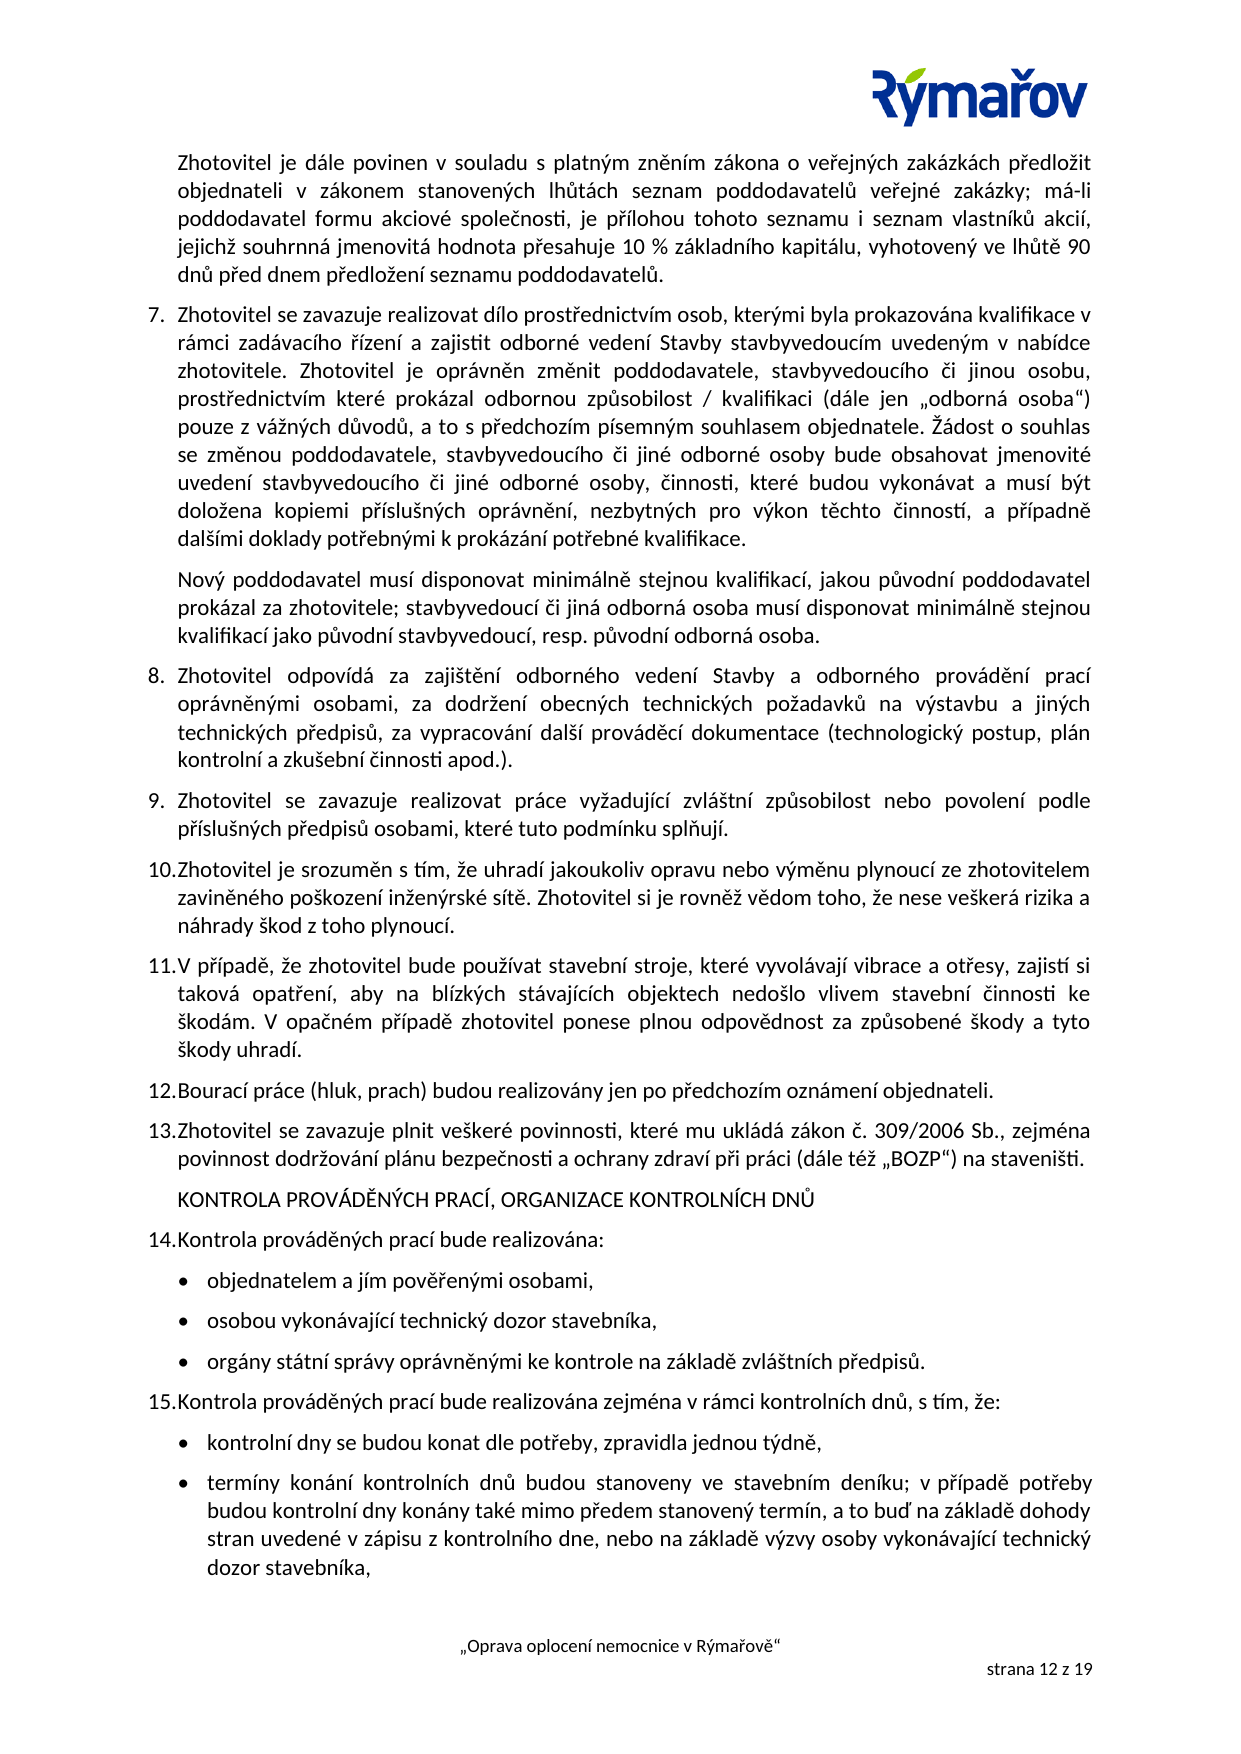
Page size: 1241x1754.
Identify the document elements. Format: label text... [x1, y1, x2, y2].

list Zhotovitel se zavazuje realizovat dílo prostřednictvím osob, kterými byla prokazována kvalifikace v rámci zadávacího řízení a zajistit odborné vedení Stavby stavbyvedoucím uvedeným v nabídce zhotovitele. Zhotovitel je oprávněn změnit poddodavatele, stavbyvedoucího či jinou osobu, prostřednictvím které prokázal odbornou způsobilost / kvalifikaci (dále jen „odborná osoba“) pouze z vážných důvodů, a to s předchozím písemným souhlasem objednatele. Žádost o souhlas se změnou poddodavatele, stavbyvedoucího či jiné odborné osoby bude obsahovat jmenovité uvedení stavbyvedoucího či jiné odborné osoby, činnosti, které budou vykonávat a musí být doložena kopiemi příslušných oprávnění, nezbytných pro výkon těchto činností, a případně dalšími doklady potřebnými k prokázání potřebné kvalifikace. [148, 300, 1092, 552]
list Zhotovitel odpovídá za zajištění odborného vedení Stavby a odborného provádění prací oprávněnými osobami, za dodržení obecných technických požadavků na výstavbu a jiných technických předpisů, za vypracování další prováděcí dokumentace (technologický postup, plán kontrolní a zkušební činnosti apod.). [148, 662, 1092, 774]
list Bourací práce (hluk, prach) budou realizovány jen po předchozím oznámení objednateli. [148, 1076, 1092, 1104]
list kontrolní dny se budou konat dle potřeby, zpravidla jednou týdně, [177, 1428, 1092, 1456]
list Kontrola prováděných prací bude realizována: [148, 1225, 1092, 1253]
text Nový poddodavatel musí disponovat minimálně stejnou kvalifikací, jakou původní poddodavatel prokázal za zhotovitele; stavbyvedoucí či jiná odborná osoba musí disponovat minimálně stejnou kvalifikací jako původní stavbyvedoucí, resp. původní odborná osoba. [177, 565, 1092, 649]
list Zhotovitel se zavazuje realizovat práce vyžadující zvláštní způsobilost nebo povolení podle příslušných předpisů osobami, které tuto podmínku splňují. [148, 786, 1092, 842]
list orgány státní správy oprávněnými ke kontrole na základě zvláštních předpisů. [177, 1347, 1092, 1375]
text Zhotovitel je dále povinen v souladu s platným zněním zákona o veřejných zakázkách předložit objednateli v zákonem stanovených lhůtách seznam poddodavatelů veřejné zakázky; má-li poddodavatel formu akciové společnosti, je přílohou tohoto seznamu i seznam vlastníků akcií, jejichž souhrnná jmenovitá hodnota přesahuje 10 % základního kapitálu, vyhotovený ve lhůtě 90 dnů před dnem předložení seznamu poddodavatelů. [177, 148, 1092, 288]
list V případě, že zhotovitel bude používat stavební stroje, které vyvolávají vibrace a otřesy, zajistí si taková opatření, aby na blízkých stávajících objektech nedošlo vlivem stavební činnosti ke škodám. V opačném případě zhotovitel ponese plnou odpovědnost za způsobené škody a tyto škody uhradí. [148, 951, 1092, 1063]
picture [872, 67, 1088, 127]
list objednatelem a jím pověřenými osobami, [177, 1266, 1092, 1294]
list termíny konání kontrolních dnů budou stanoveny ve stavebním deníku; v případě potřeby budou kontrolní dny konány také mimo předem stanovený termín, a to buď na základě dohody stran uvedené v zápisu z kontrolního dne, nebo na základě výzvy osoby vykonávající technický dozor stavebníka, [177, 1468, 1092, 1581]
list Kontrola prováděných prací bude realizována zejména v rámci kontrolních dnů, s tím, že: [148, 1387, 1092, 1416]
list Zhotovitel se zavazuje plnit veškeré povinnosti, které mu ukládá zákon č. 309/2006 Sb., zejména povinnost dodržování plánu bezpečnosti a ochrany zdraví při práci (dále též „BOZP“) na staveništi. [148, 1116, 1092, 1172]
text KONTROLA PROVÁDĚNÝCH PRACÍ, ORGANIZACE KONTROLNÍCH DNŮ [177, 1185, 1092, 1213]
list Zhotovitel je srozuměn s tím, že uhradí jakoukoliv opravu nebo výměnu plynoucí ze zhotovitelem zaviněného poškození inženýrské sítě. Zhotovitel si je rovněž vědom toho, že nese veškerá rizika a náhrady škod z toho plynoucí. [148, 855, 1092, 939]
list osobou vykonávající technický dozor stavebníka, [177, 1306, 1092, 1334]
